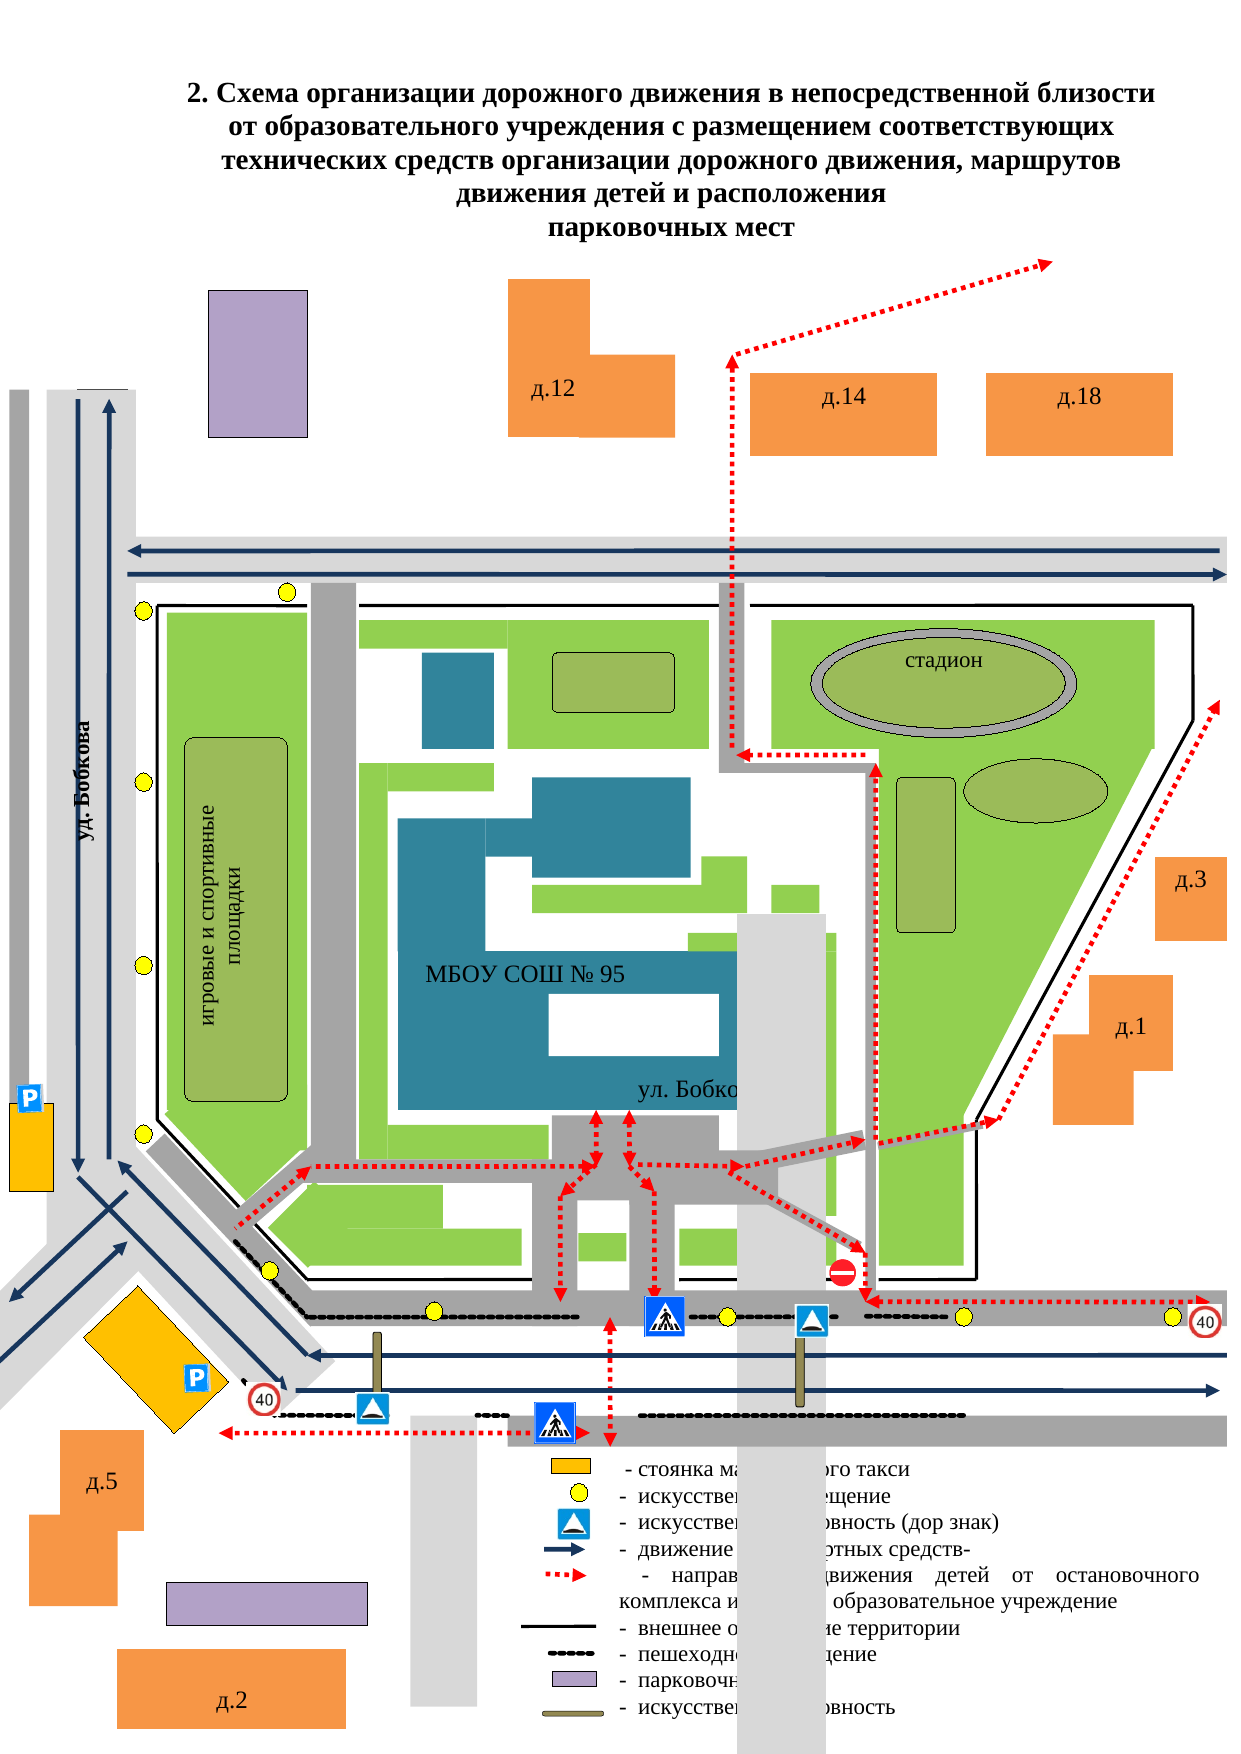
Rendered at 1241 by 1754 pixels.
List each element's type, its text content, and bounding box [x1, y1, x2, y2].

text 2. Схема организации дорожного движения в непосредственной близости от образовательного учреждения с размещением соответствующих технических средств организации дорожного движения, маршрутов движения детей и расположения парковочных мест [177, 75, 1165, 243]
picture [367, 1399, 378, 1408]
picture [807, 1311, 817, 1320]
picture [246, 1382, 281, 1414]
picture [1187, 1304, 1222, 1337]
picture [568, 1514, 579, 1523]
picture [794, 1304, 830, 1320]
picture [355, 1392, 390, 1408]
picture [556, 1507, 592, 1523]
